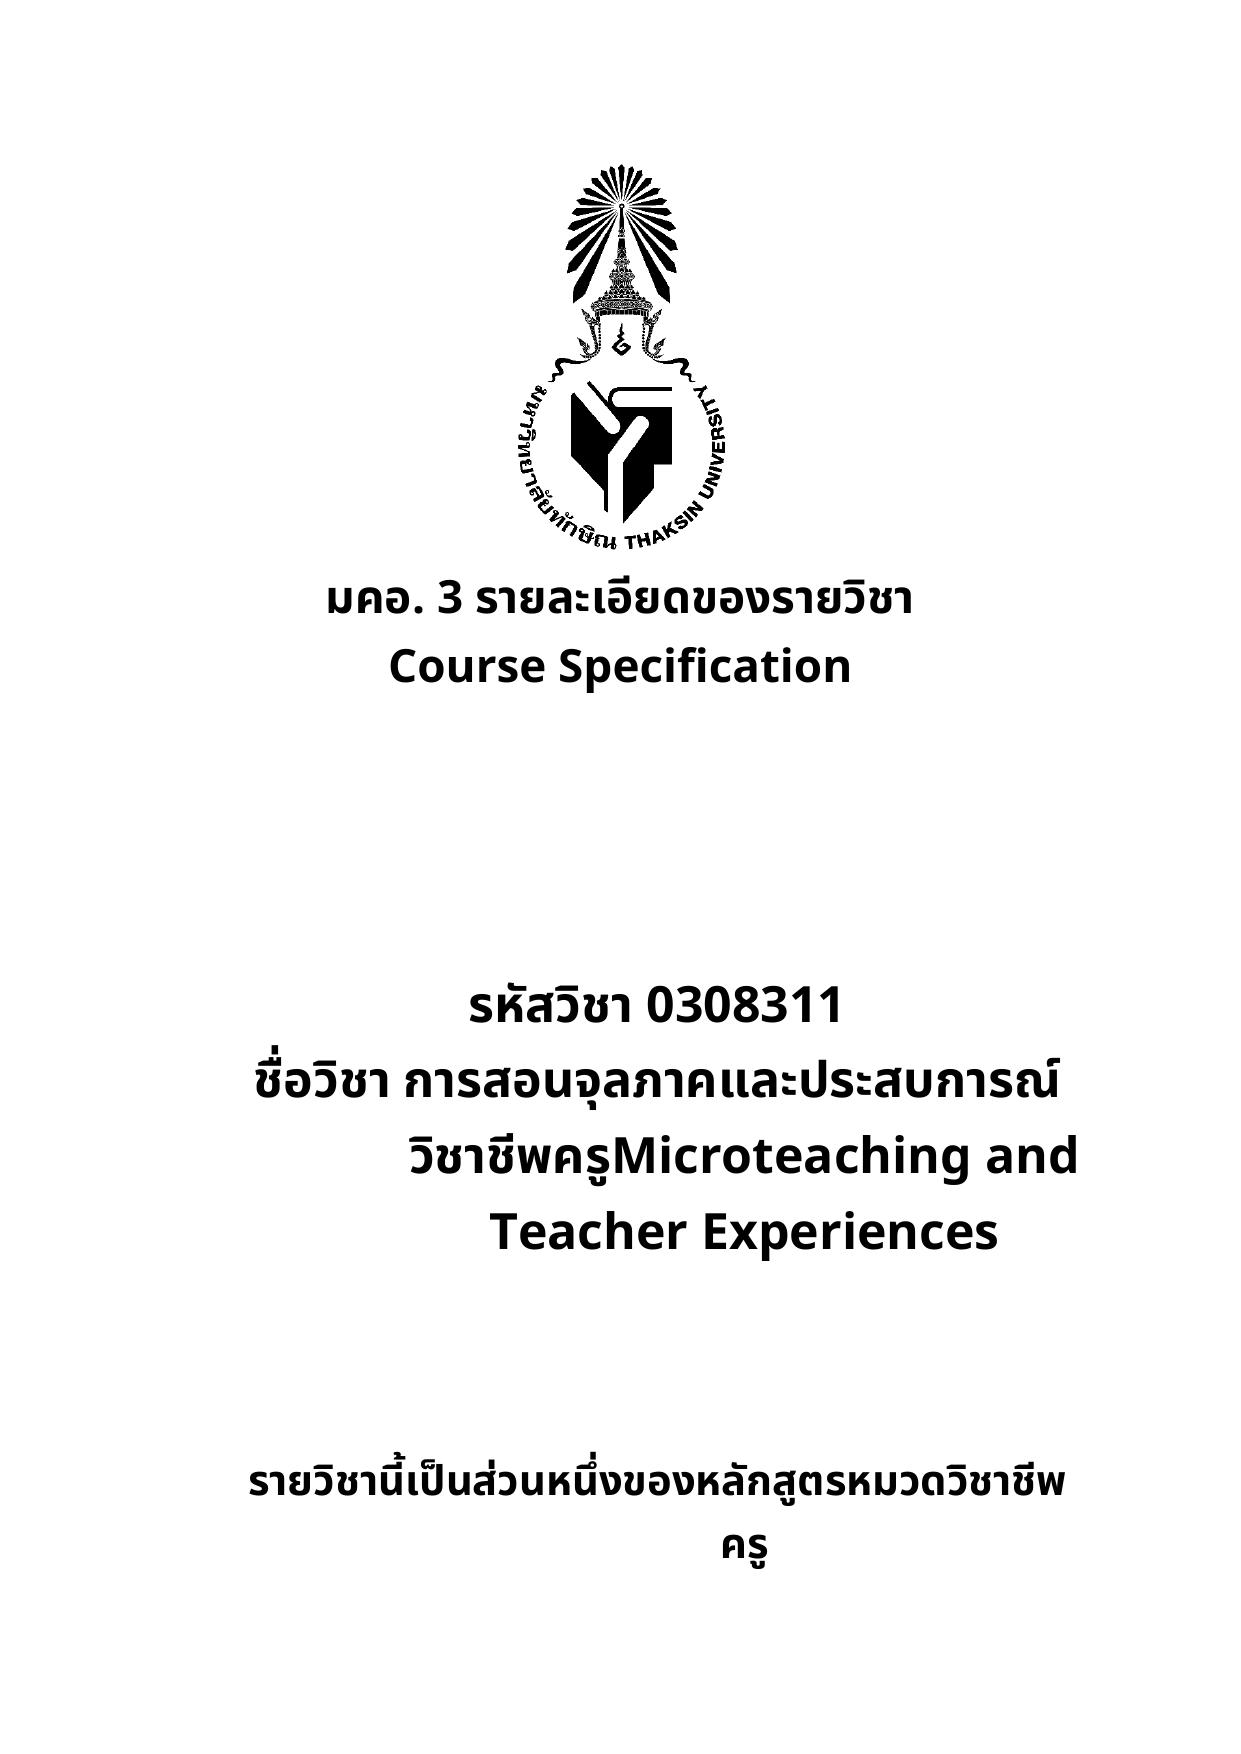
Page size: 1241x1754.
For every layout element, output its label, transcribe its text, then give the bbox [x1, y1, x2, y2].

text Course Specification [150, 634, 1090, 696]
text รหัสวิชา 0308311 [225, 969, 1090, 1044]
picture [501, 150, 739, 565]
text รายวิชานี้เป็นส่วนหนึ่งของหลักสูตรหมวดวิชาชีพครู [225, 1451, 1090, 1577]
text มคอ. 3 รายละเอียดของรายวิชา [150, 564, 1090, 634]
text ชื่อวิชา การสอนจุลภาคและประสบการณ์วิชาชีพครูMicroteaching and Teacher Experiences [225, 1044, 1090, 1264]
